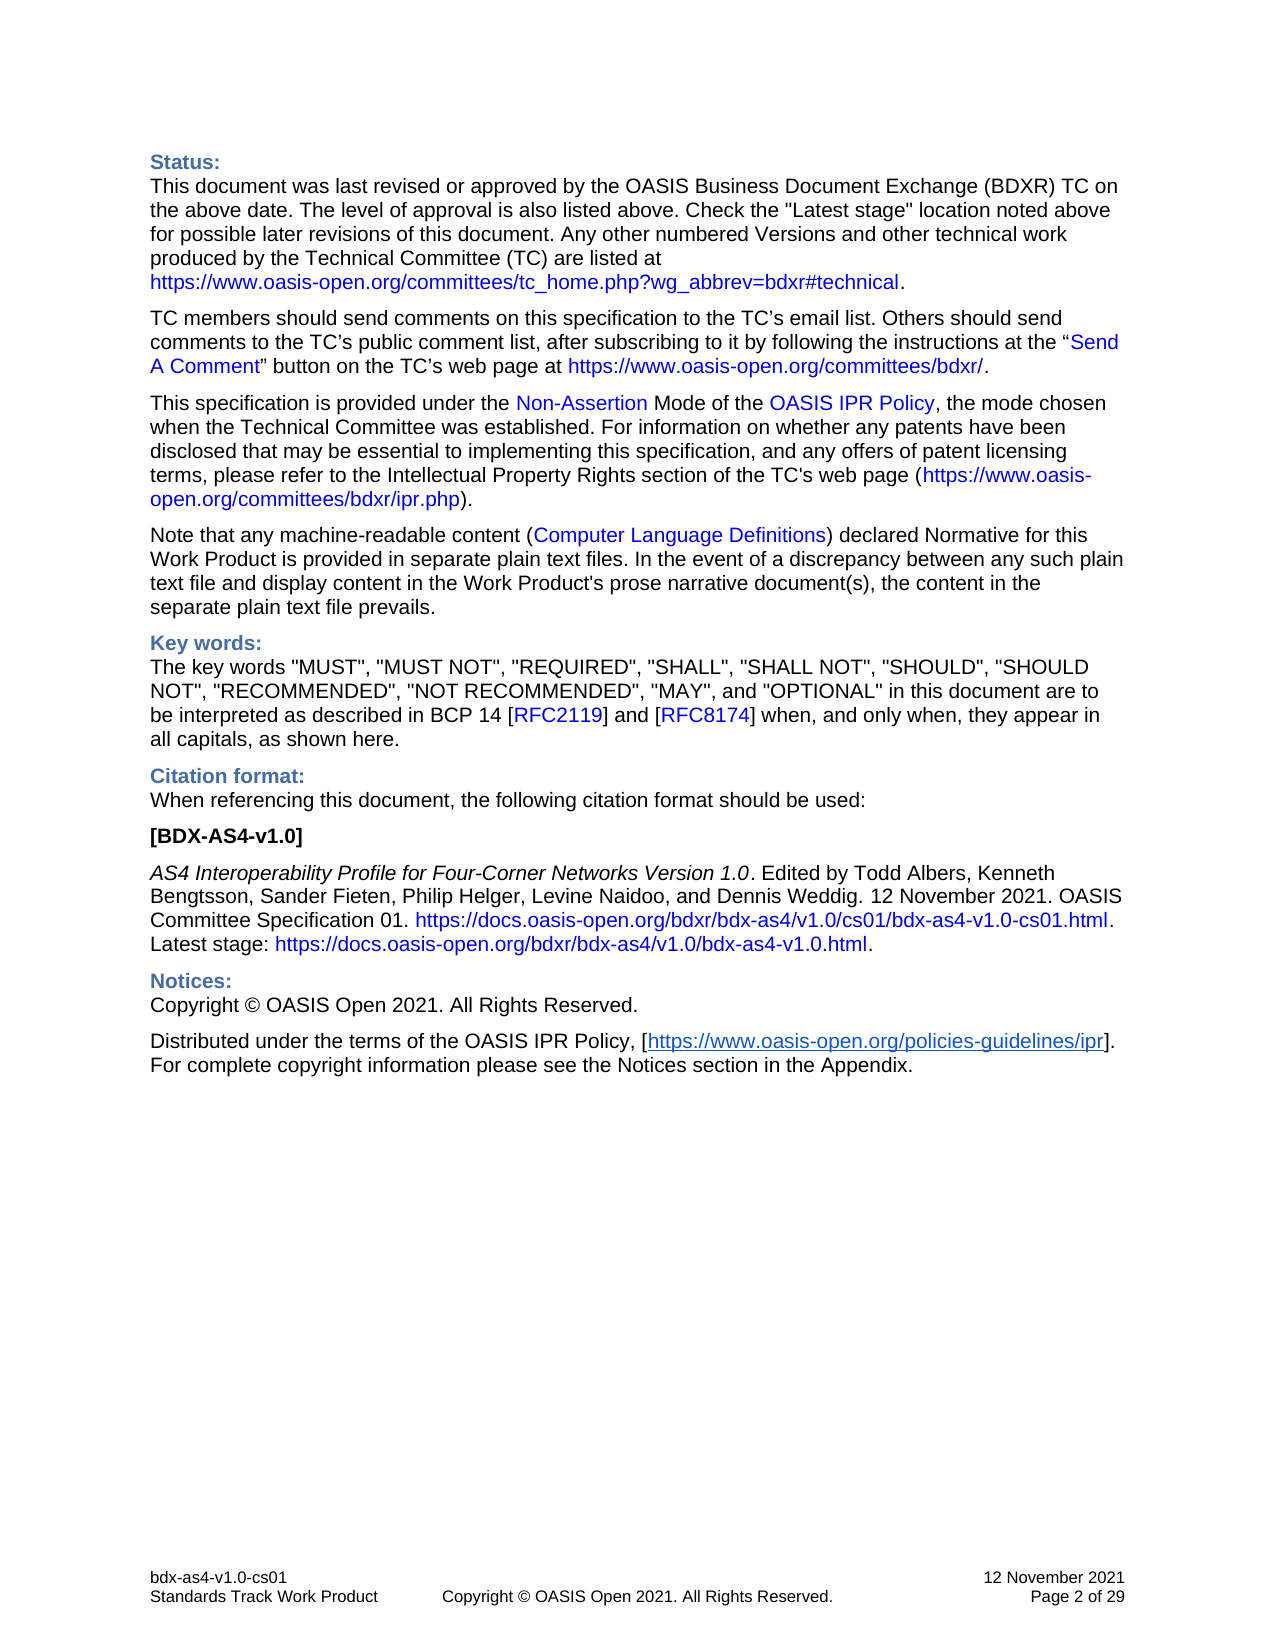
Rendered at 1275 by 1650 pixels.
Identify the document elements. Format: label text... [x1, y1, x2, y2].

title Notices: [150, 969, 1125, 993]
text Distributed under the terms of the OASIS IPR Policy, [https://www.oasis-open.org/policies-guidelines/ipr]. For complete copyright information please see the Notices section in the Appendix. [150, 1029, 1125, 1077]
text [BDX-AS4-v1.0] [150, 824, 1125, 848]
title Key words: [150, 631, 1125, 655]
text AS4 Interoperability Profile for Four-Corner Networks Version 1.0. Edited by Todd Albers, Kenneth Bengtsson, Sander Fieten, Philip Helger, Levine Naidoo, and Dennis Weddig. 12 November 2021. OASIS Committee Specification 01. https://docs.oasis-open.org/bdxr/bdx-as4/v1.0/cs01/bdx-as4-v1.0-cs01.html. Latest stage: https://docs.oasis-open.org/bdxr/bdx-as4/v1.0/bdx-as4-v1.0.html. [150, 860, 1125, 956]
title Citation format: [150, 763, 1125, 787]
text The key words "MUST", "MUST NOT", "REQUIRED", "SHALL", "SHALL NOT", "SHOULD", "SHOULD NOT", "RECOMMENDED", "NOT RECOMMENDED", "MAY", and "OPTIONAL" in this document are to be interpreted as described in BCP 14 [RFC2119] and [RFC8174] when, and only when, they appear in all capitals, as shown here. [150, 655, 1125, 751]
text TC members should send comments on this specification to the TC’s email list. Others should send comments to the TC’s public comment list, after subscribing to it by following the instructions at the “Send A Comment” button on the TC’s web page at https://www.oasis-open.org/committees/bdxr/. [150, 306, 1125, 378]
text Note that any machine-readable content (Computer Language Definitions) declared Normative for this Work Product is provided in separate plain text files. In the event of a discrepancy between any such plain text file and display content in the Work Product's prose narrative document(s), the content in the separate plain text file prevails. [150, 523, 1125, 619]
text This specification is provided under the Non-Assertion Mode of the OASIS IPR Policy, the mode chosen when the Technical Committee was established. For information on whether any patents have been disclosed that may be essential to implementing this specification, and any offers of patent licensing terms, please refer to the Intellectual Property Rights section of the TC's web page (https://www.oasis-open.org/committees/bdxr/ipr.php). [150, 391, 1125, 510]
text This document was last revised or approved by the OASIS Business Document Exchange (BDXR) TC on the above date. The level of approval is also listed above. Check the "Latest stage" location noted above for possible later revisions of this document. Any other numbered Versions and other technical work produced by the Technical Committee (TC) are listed at https://www.oasis-open.org/committees/tc_home.php?wg_abbrev=bdxr#technical. [150, 174, 1125, 294]
text When referencing this document, the following citation format should be used: [150, 787, 1125, 811]
title Status: [150, 150, 1125, 174]
text Copyright © OASIS Open 2021. All Rights Reserved. [150, 993, 1125, 1017]
